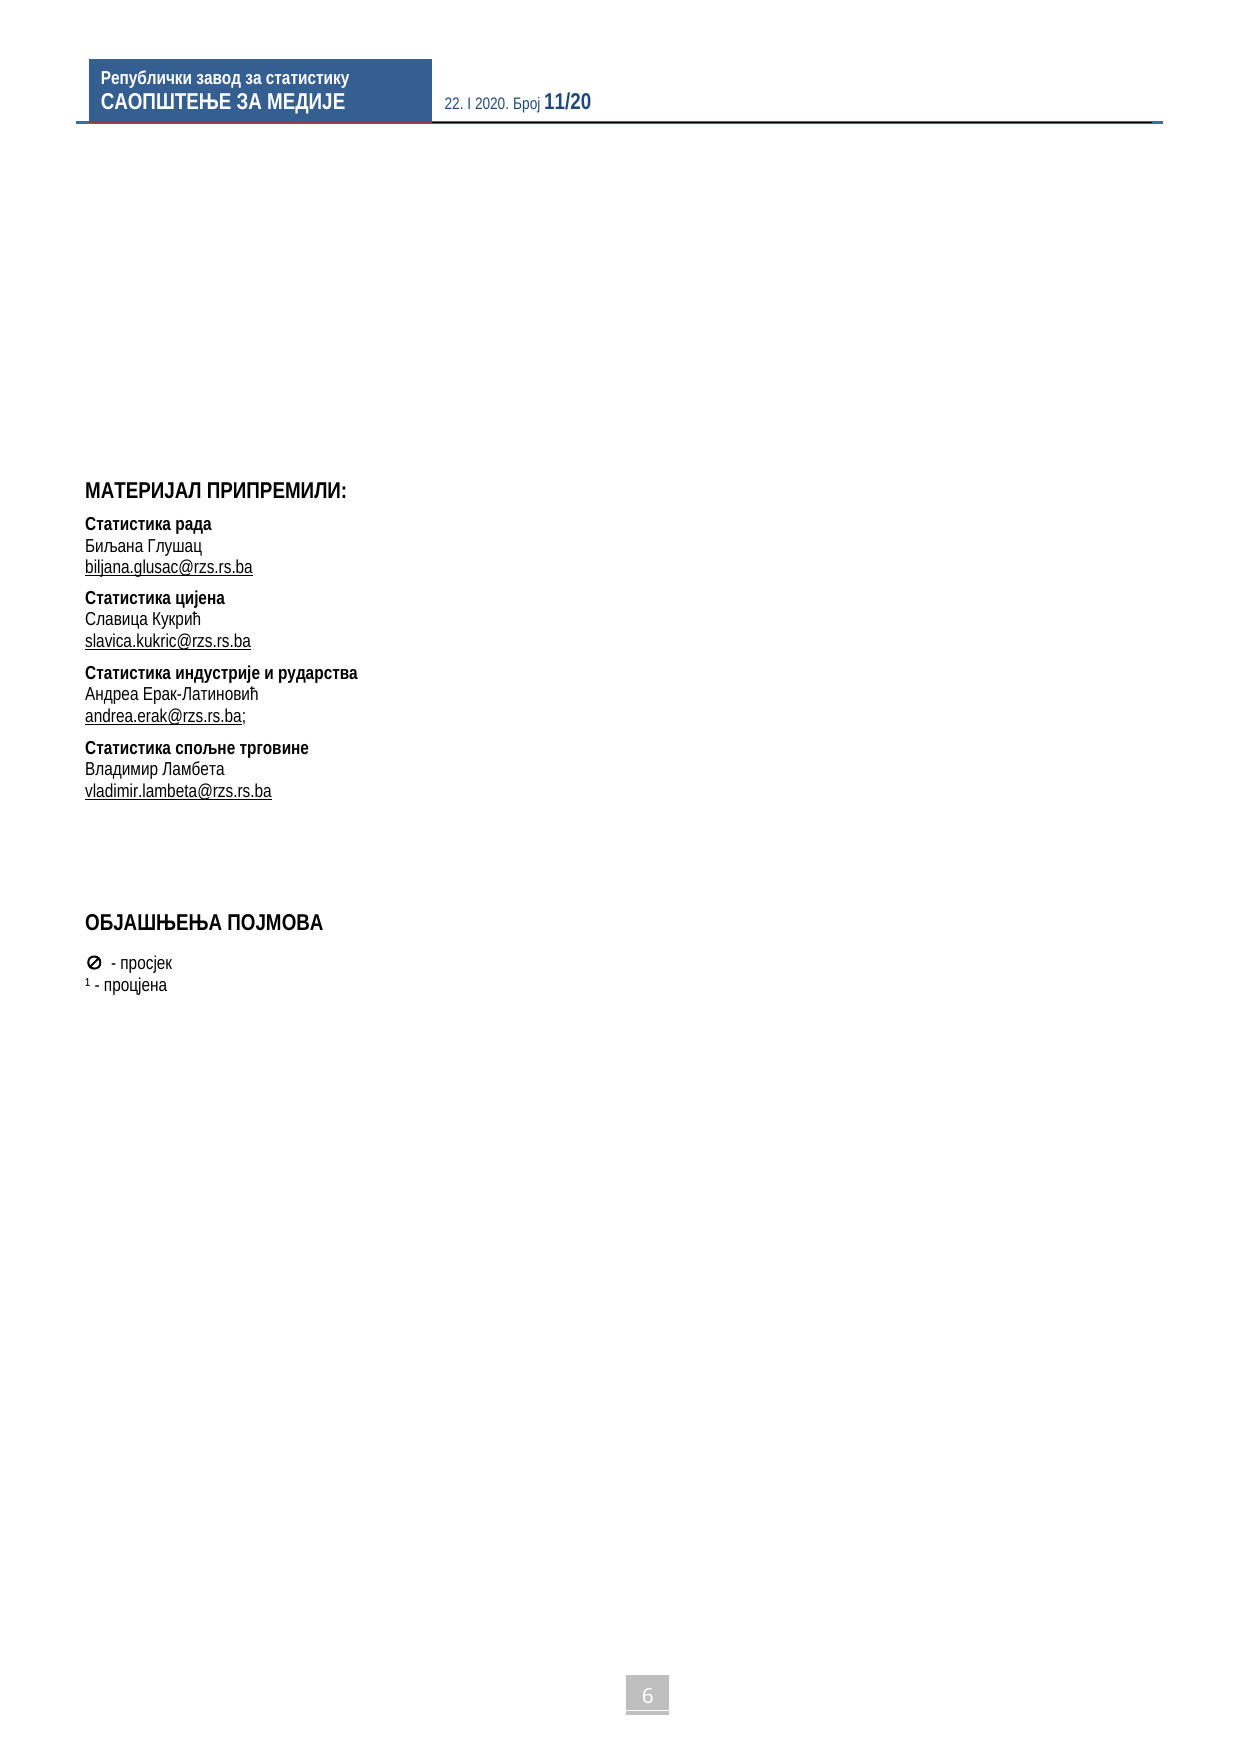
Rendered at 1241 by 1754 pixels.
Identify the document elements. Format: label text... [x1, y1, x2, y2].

table_cell Статистика рада Биљана Глушац biljana.glusac@rzs.rs.ba [74, 513, 1166, 587]
table_header МАТЕРИЈАЛ ПРИПРЕМИЛИ: [74, 478, 1166, 513]
table_header ОБЈАШЊЕЊА ПОЈМОВА [74, 830, 1166, 952]
table_cell Статистика индустрије и рударства Андреа Ерак-Латиновић andrea.erak@rzs.rs.ba; [74, 662, 1166, 737]
table_cell Статистика спољне трговине Владимир Ламбета vladimir.lambeta@rzs.rs.ba [74, 737, 1166, 808]
table_cell Статистика цијена Славица Кукрић slavica.kukric@rzs.rs.ba [74, 587, 1166, 662]
table_cell - просјек ¹ - процјена [74, 952, 1166, 1058]
